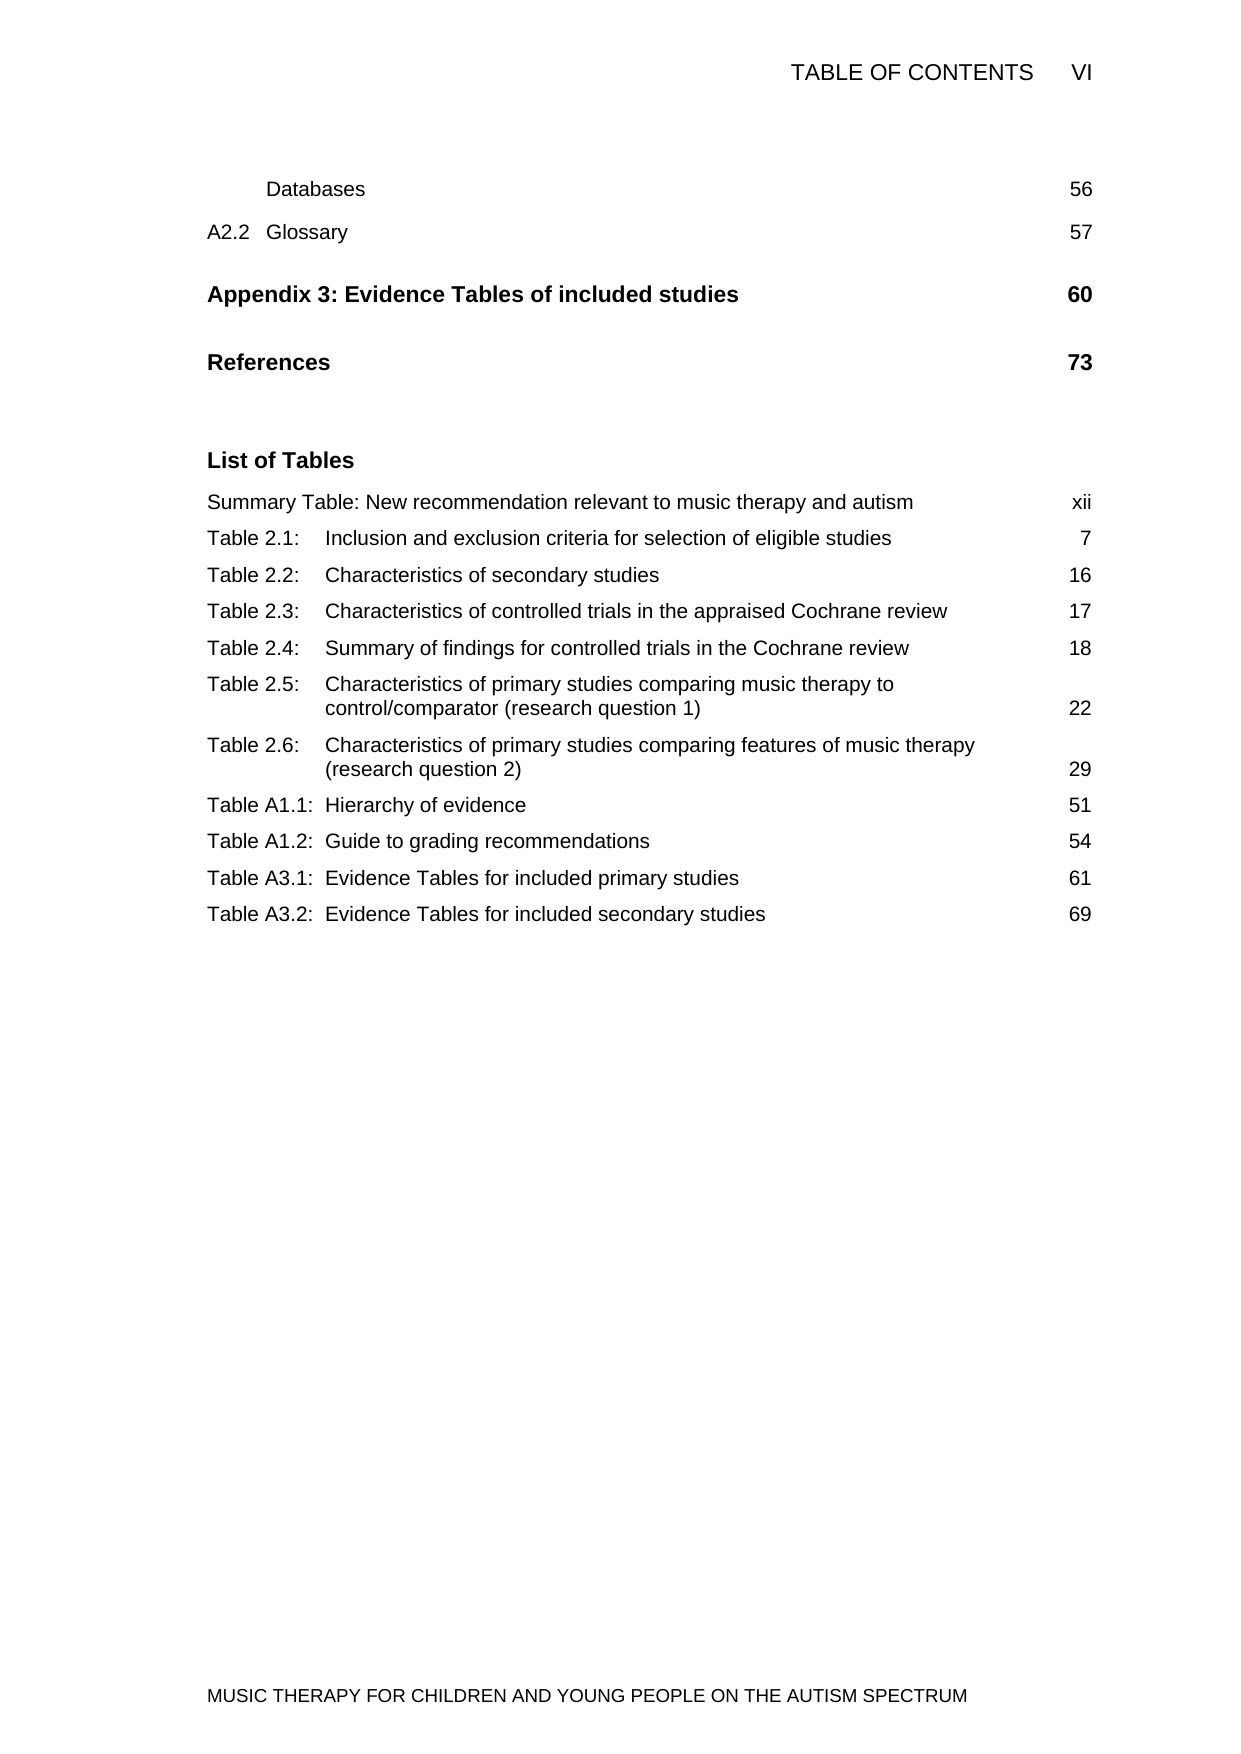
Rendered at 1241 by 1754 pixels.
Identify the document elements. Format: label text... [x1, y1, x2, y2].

text Summary Table: New recommendation relevant to music therapy and autism xii [207, 490, 1033, 514]
text Table 2.4: Summary of findings for controlled trials in the Cochrane review 18 [207, 636, 1033, 659]
text A2.2 Glossary 57 [207, 220, 1092, 244]
text Table 2.5: Characteristics of primary studies comparing music therapy to control/comparator (research question 1) 22 [207, 672, 1033, 720]
text Table 2.6: Characteristics of primary studies comparing features of music therapy (research question 2) 29 [207, 732, 1033, 780]
text Table A1.2: Guide to grading recommendations 54 [207, 829, 1033, 853]
text Appendix 3: Evidence Tables of included studies 60 [207, 281, 1033, 308]
text Table 2.3: Characteristics of controlled trials in the appraised Cochrane review 17 [207, 599, 1033, 623]
text Table A1.1: Hierarchy of evidence 51 [207, 793, 1033, 817]
text Table 2.1: Inclusion and exclusion criteria for selection of eligible studies 7 [207, 526, 1033, 550]
text List of Tables [207, 447, 1033, 473]
text References 73 [207, 349, 1033, 375]
text Table A3.2: Evidence Tables for included secondary studies 69 [207, 902, 1033, 926]
text Databases 56 [266, 177, 1033, 201]
text Table 2.2: Characteristics of secondary studies 16 [207, 563, 1033, 587]
text Table A3.1: Evidence Tables for included primary studies 61 [207, 866, 1033, 890]
